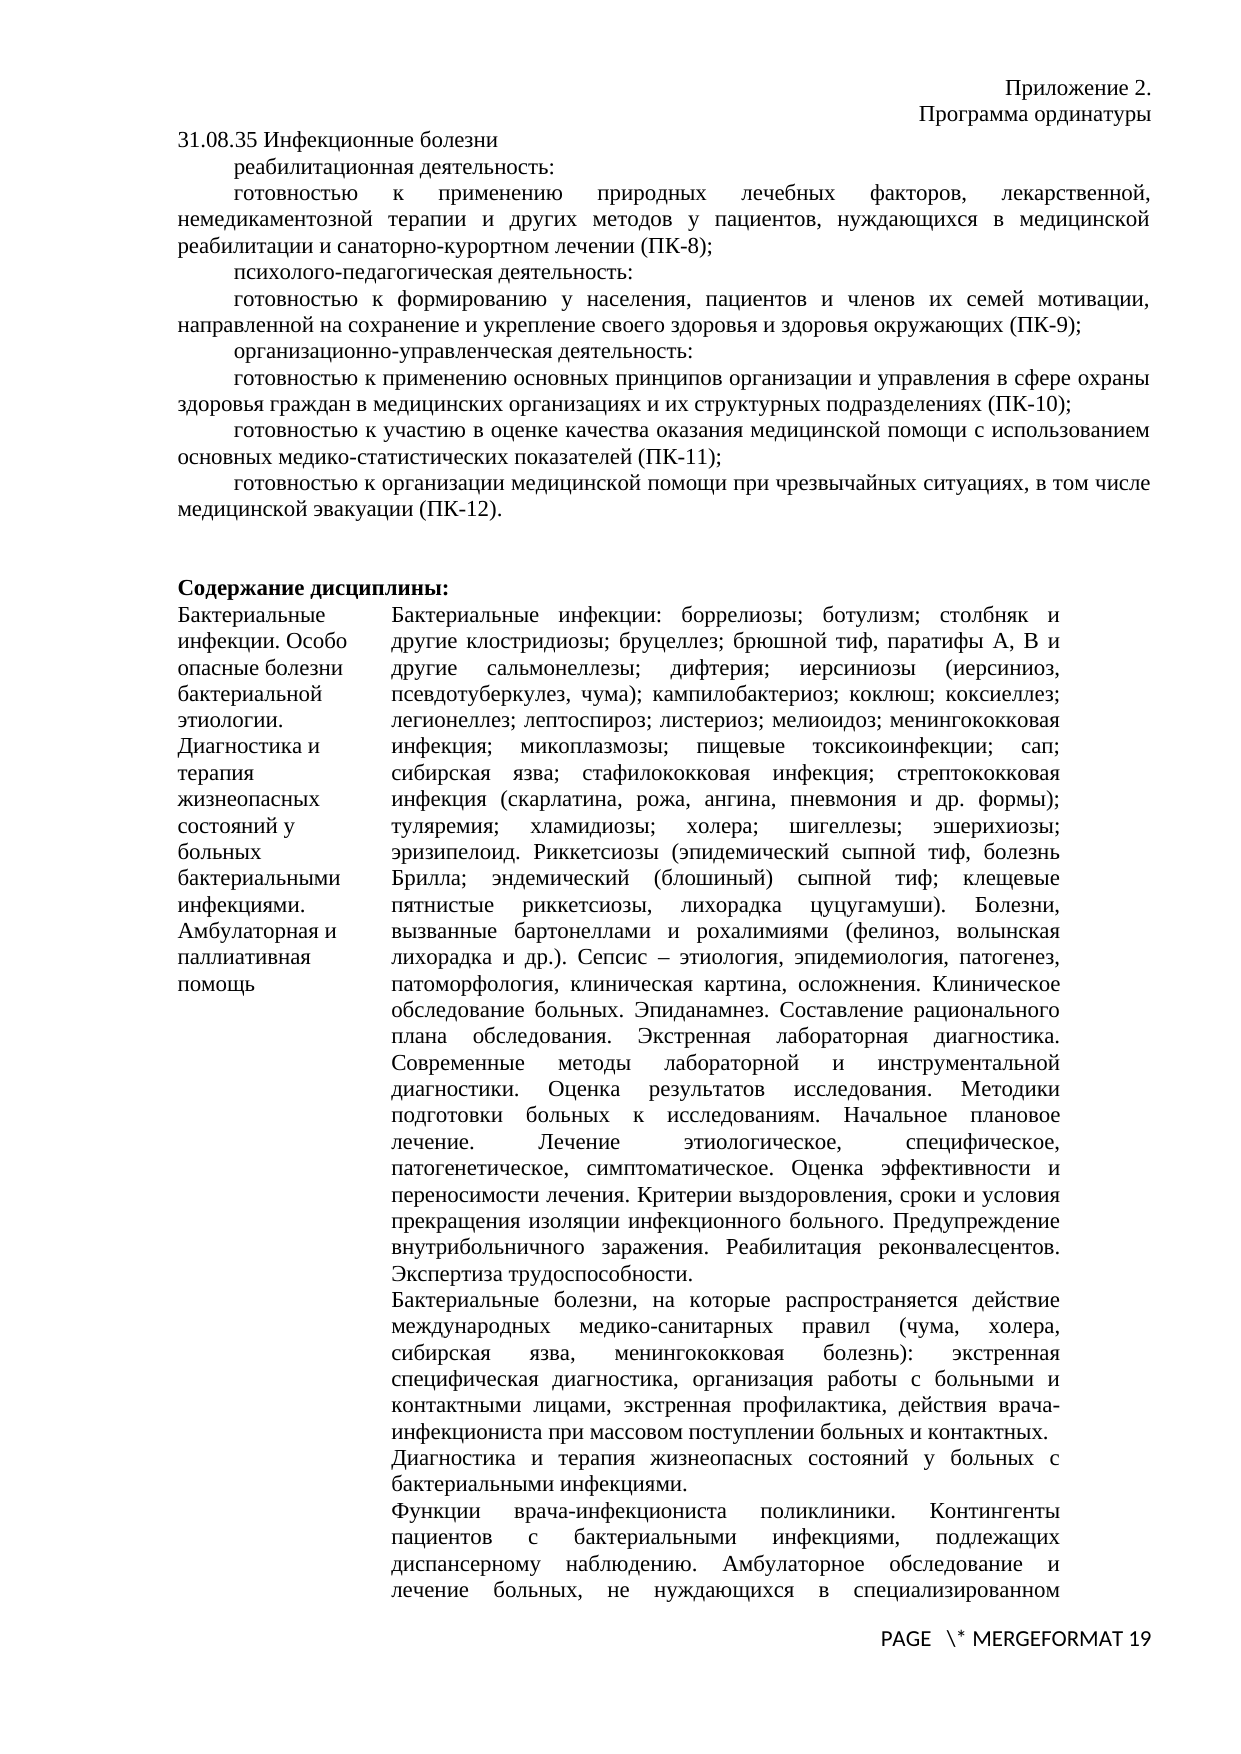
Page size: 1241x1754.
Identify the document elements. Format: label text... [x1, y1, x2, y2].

text реабилитационная деятельность: [177, 153, 1152, 179]
text готовностью к применению природных лечебных факторов, лекарственной, немедикаментозной терапии и других методов у пациентов, нуждающихся в медицинской реабилитации и санаторно-курортном лечении (ПК-8); [177, 179, 1152, 258]
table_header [380, 601, 1072, 1602]
text организационно-управленческая деятельность: [177, 337, 1152, 364]
text готовностью к формированию у населения, пациентов и членов их семей мотивации, направленной на сохранение и укрепление своего здоровья и здоровья окружающих (ПК-9); [177, 284, 1152, 337]
text психолого-педагогическая деятельность: [177, 258, 1152, 284]
text готовностью к участию в оценке качества оказания медицинской помощи с использованием основных медико-статистических показателей (ПК-11); [177, 416, 1152, 469]
text готовностью к применению основных принципов организации и управления в сфере охраны здоровья граждан в медицинских организациях и их структурных подразделениях (ПК-10); [177, 364, 1152, 416]
text готовностью к организации медицинской помощи при чрезвычайных ситуациях, в том числе медицинской эвакуации (ПК-12). [177, 469, 1152, 522]
text Содержание дисциплины: [177, 574, 1152, 601]
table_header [166, 601, 380, 1602]
